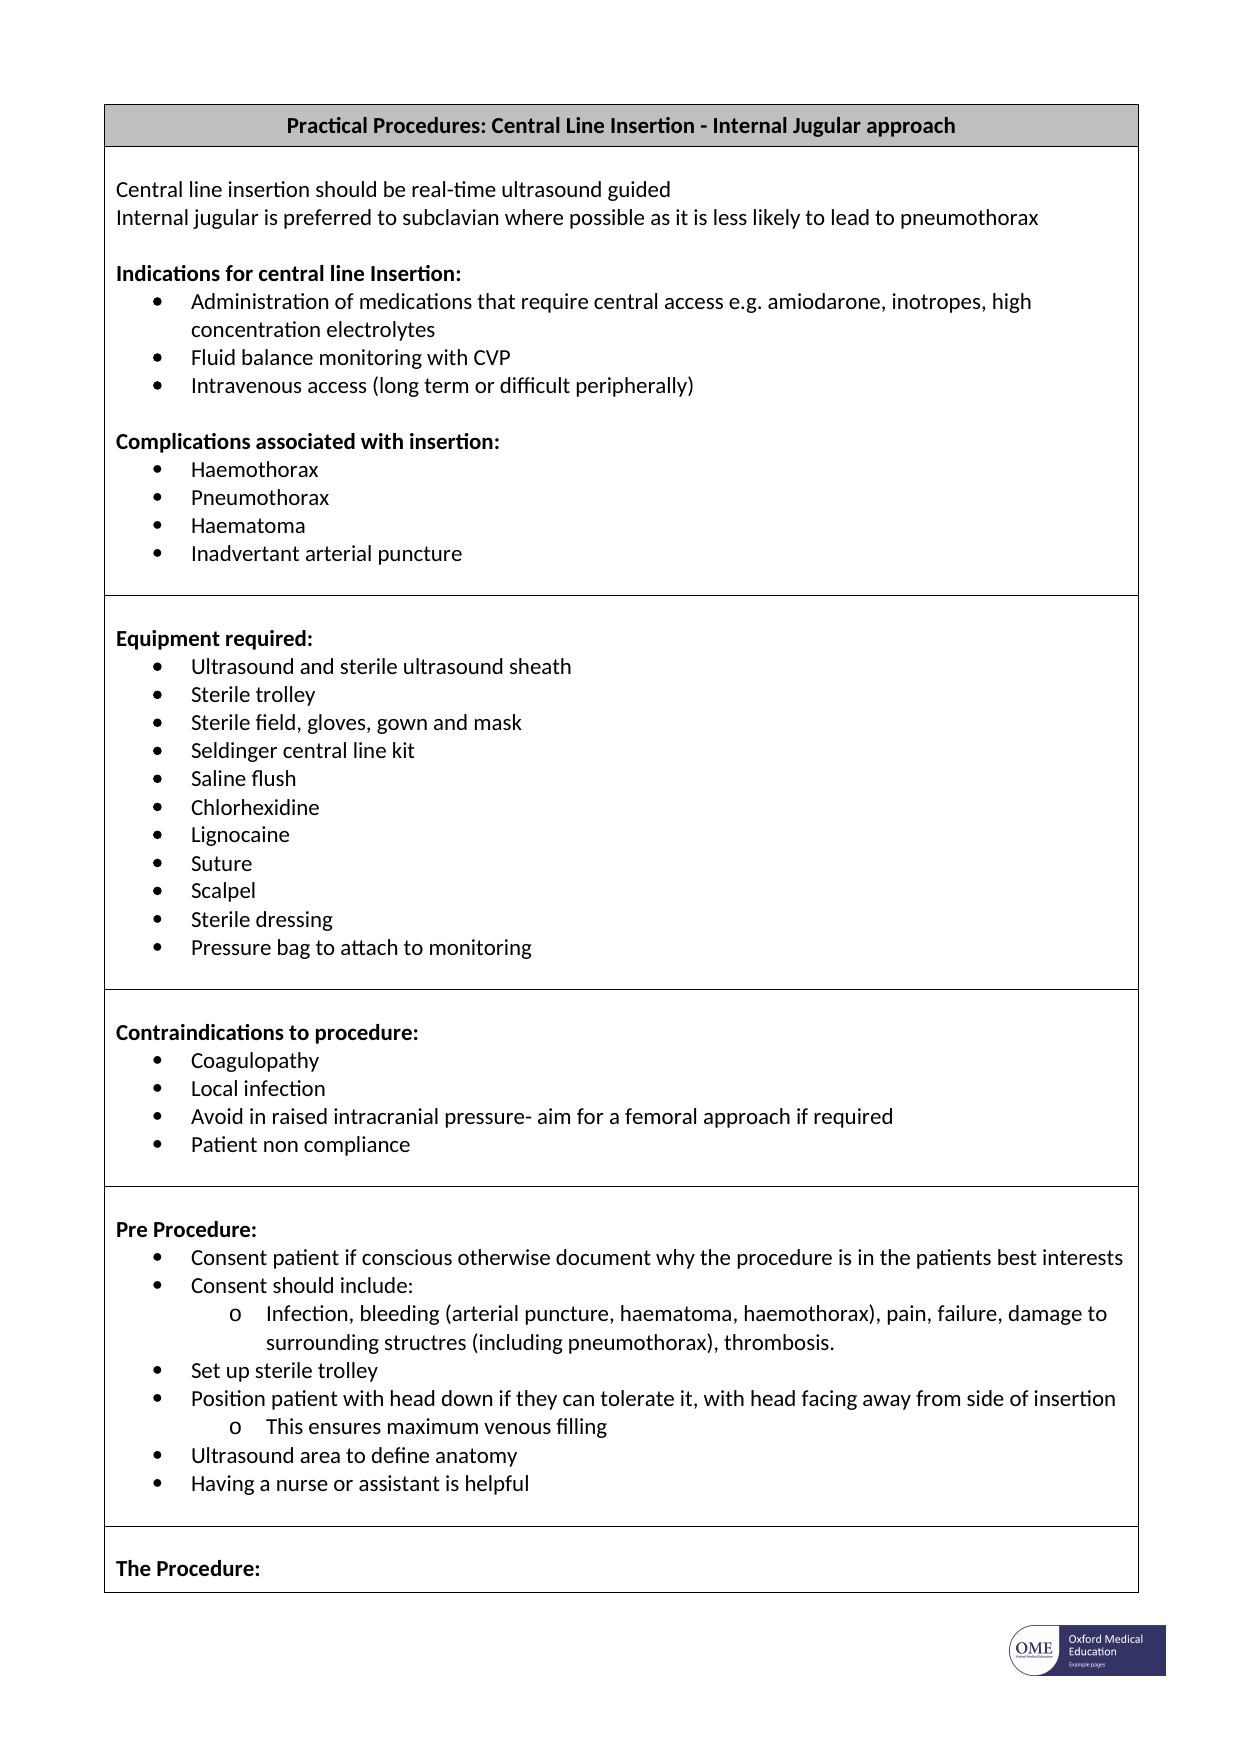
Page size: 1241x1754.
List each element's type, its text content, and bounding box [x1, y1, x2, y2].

table_header Practical Procedures: Central Line Insertion - Internal Jugular approach [105, 105, 1138, 146]
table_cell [105, 1527, 1138, 1592]
table_cell Contraindications to procedure: Coagulopathy Local infection Avoid in raised intracranial pressure- aim for a femoral approach if required Patient non compliance [105, 990, 1138, 1186]
picture [1009, 1625, 1166, 1676]
table_cell Equipment required: Ultrasound and sterile ultrasound sheath Sterile trolley Sterile field, gloves, gown and mask Seldinger central line kit Saline flush Chlorhexidine Lignocaine Suture Scalpel Sterile dressing Pressure bag to attach to monitoring [105, 596, 1138, 989]
table_cell Central line insertion should be real-time ultrasound guided Internal jugular is preferred to subclavian where possible as it is less likely to lead to pneumothorax Indications for central line Insertion: Administration of medications that require central access e.g. amiodarone, inotropes, high concentration electrolytes Fluid balance monitoring with CVP Intravenous access (long term or difficult peripherally) Complications associated with insertion: Haemothorax Pneumothorax Haematoma Inadvertant arterial puncture [105, 147, 1138, 595]
table_cell Pre Procedure: Consent patient if conscious otherwise document why the procedure is in the patients best interests Consent should include: Infection, bleeding (arterial puncture, haematoma, haemothorax), pain, failure, damage to surrounding structres (including pneumothorax), thrombosis. Set up sterile trolley Position patient with head down if they can tolerate it, with head facing away from side of insertion This ensures maximum venous filling Ultrasound area to define anatomy Having a nurse or assistant is helpful [105, 1187, 1138, 1526]
